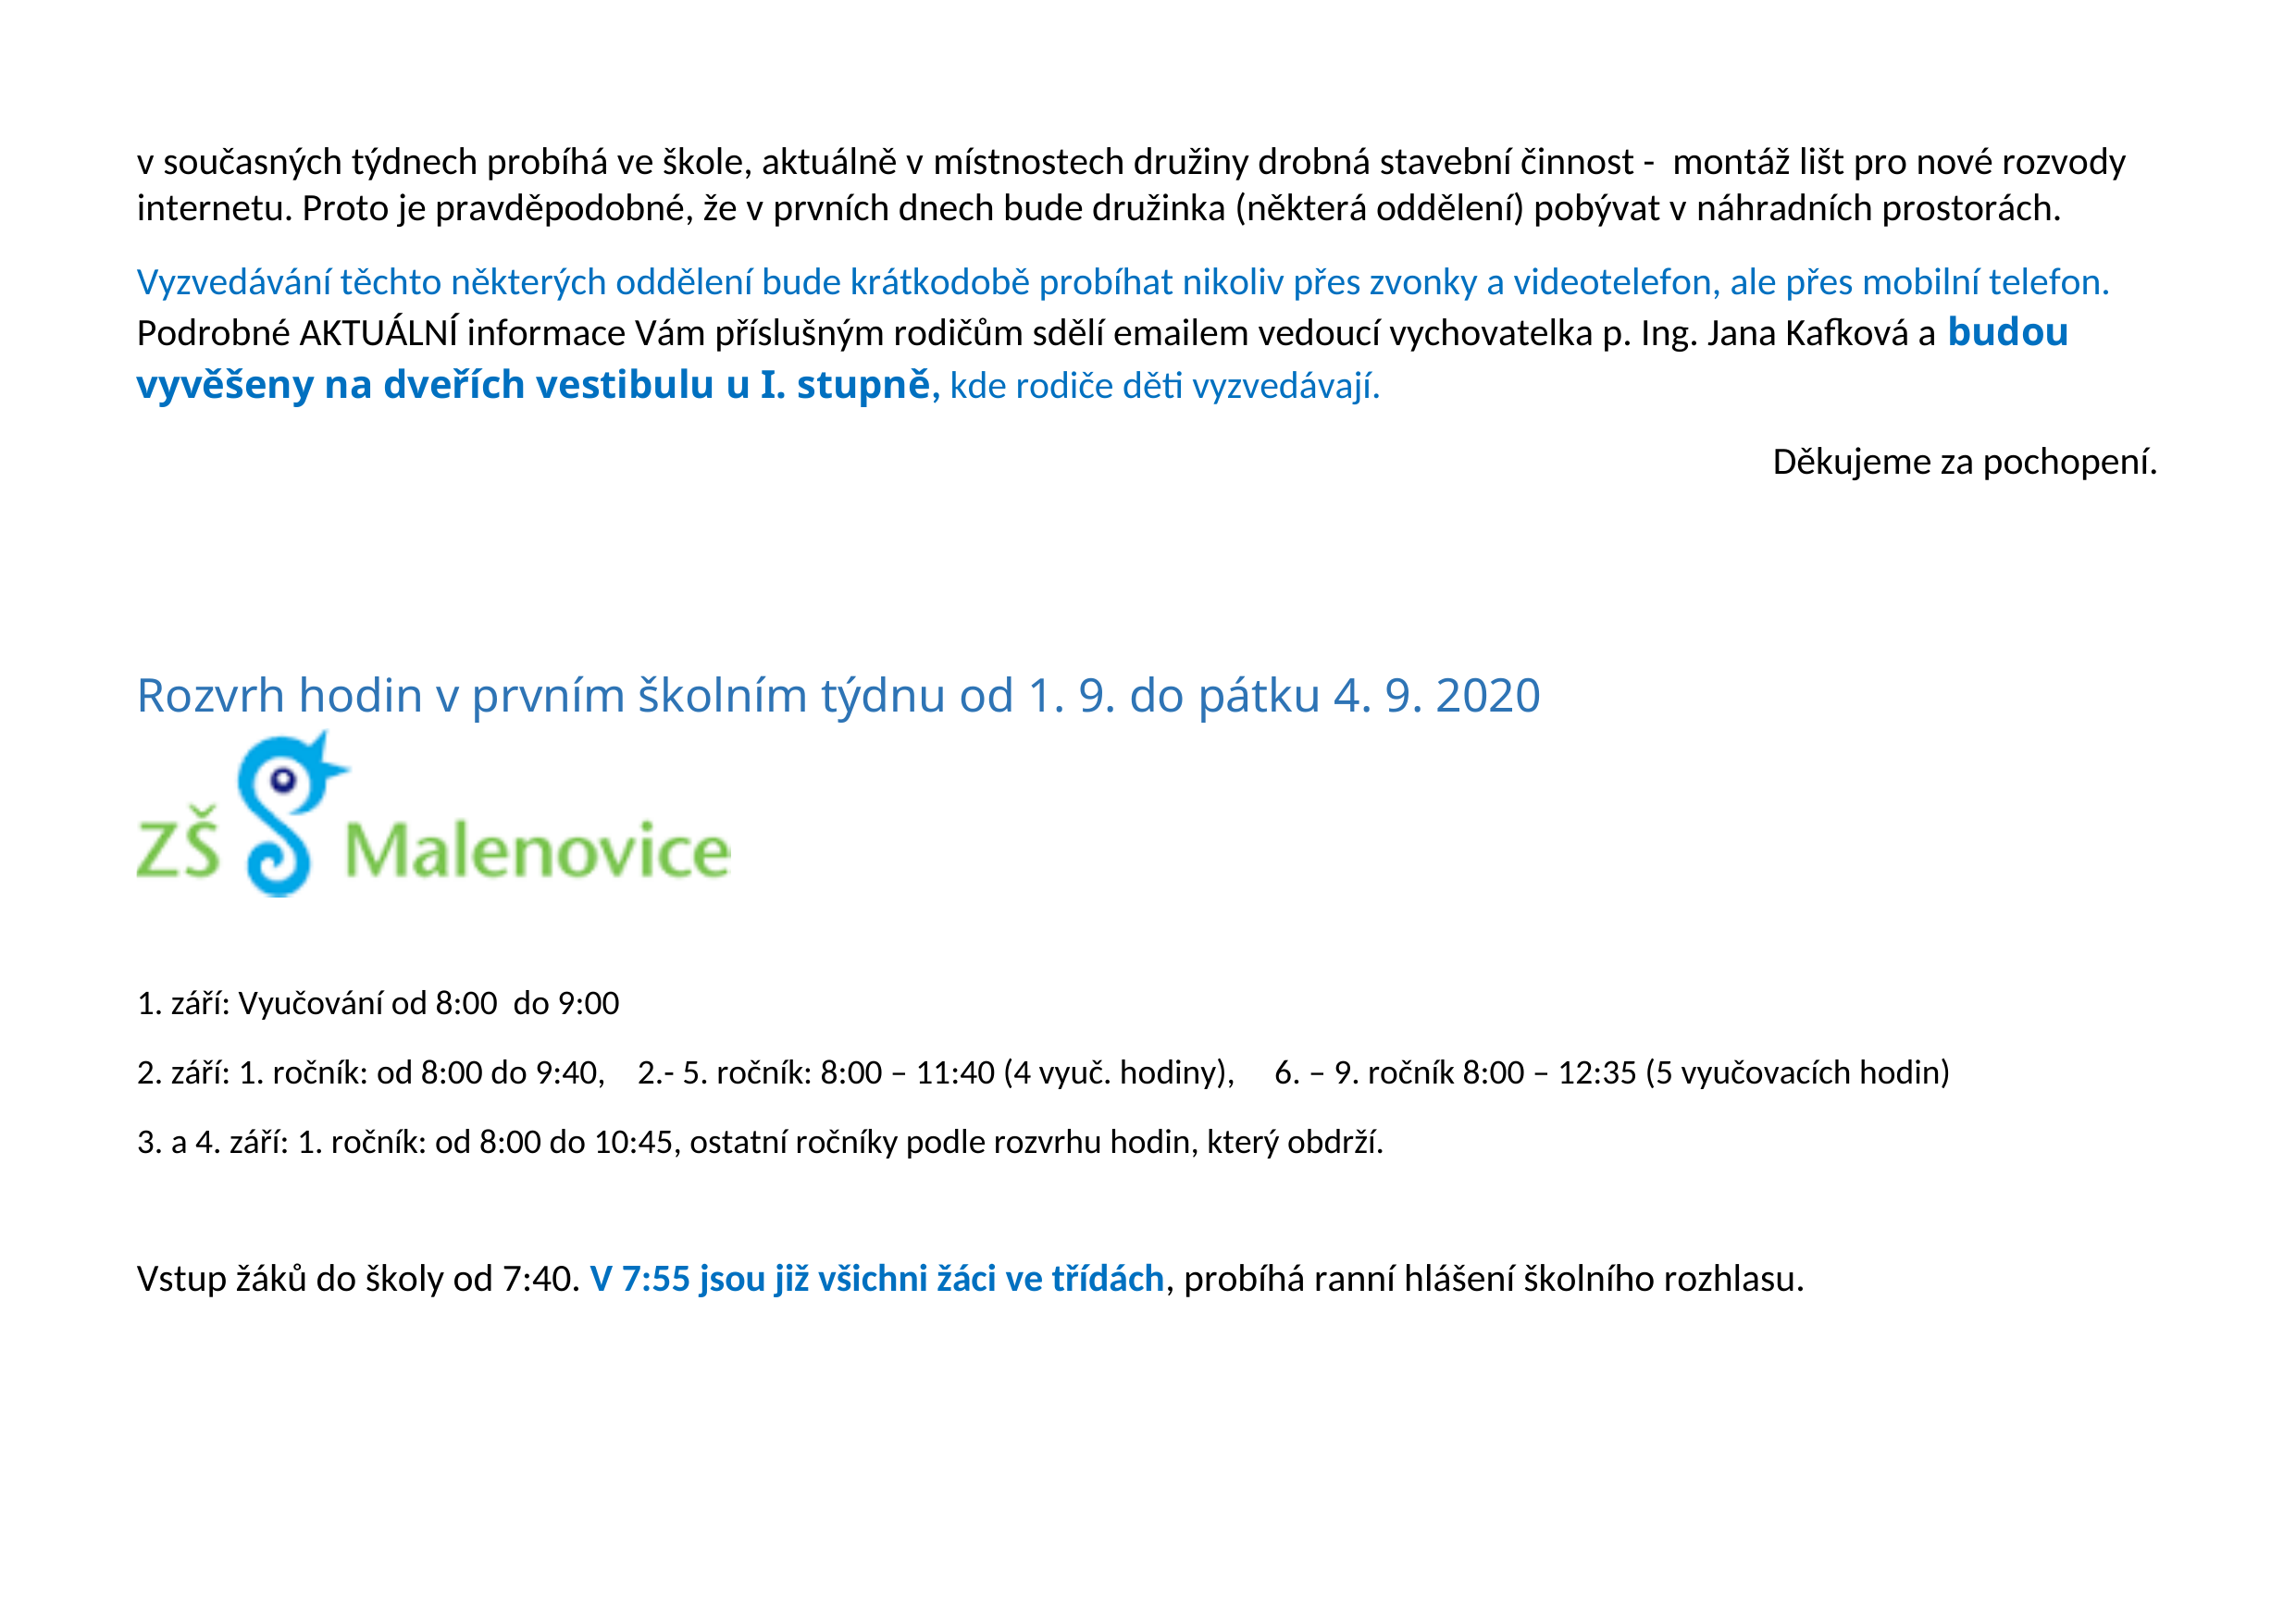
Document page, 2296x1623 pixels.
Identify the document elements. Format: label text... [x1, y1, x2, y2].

text Děkujeme za pochopení. [137, 437, 2159, 484]
text Vyzvedávání těchto některých oddělení bude krátkodobě probíhat nikoliv přes zvonky a videotelefon, ale přes mobilní telefon. Podrobné AKTUÁLNÍ informace Vám příslušným rodičům sdělí emailem vedoucí vychovatelka p. Ing. Jana Kafková a budou vyvěšeny na dveřích vestibulu u I. stupně, kde rodiče děti vyzvedávají. [137, 257, 2159, 410]
subtitle Rozvrh hodin v prvním školním týdnu od 1. 9. do pátku 4. 9. 2020 [137, 663, 2159, 897]
text 2. září: 1. ročník: od 8:00 do 9:40, 2.- 5. ročník: 8:00 – 11:40 (4 vyuč. hodiny), 6. – 9. ročník 8:00 – 12:35 (5 vyučovacích hodin) [137, 1050, 2159, 1093]
picture [136, 728, 731, 898]
text v současných týdnech probíhá ve škole, aktuálně v místnostech družiny drobná stavební činnost - montáž lišt pro nové rozvody internetu. Proto je pravděpodobné, že v prvních dnech bude družinka (některá oddělení) pobývat v náhradních prostorách. [137, 137, 2159, 230]
text Vstup žáků do školy od 7:40. V 7:55 jsou již všichni žáci ve třídách, probíhá ranní hlášení školního rozhlasu. [137, 1254, 2159, 1301]
text 1. září: Vyučování od 8:00 do 9:00 [137, 981, 2159, 1023]
text 3. a 4. září: 1. ročník: od 8:00 do 10:45, ostatní ročníky podle rozvrhu hodin, který obdrží. [137, 1120, 2159, 1162]
